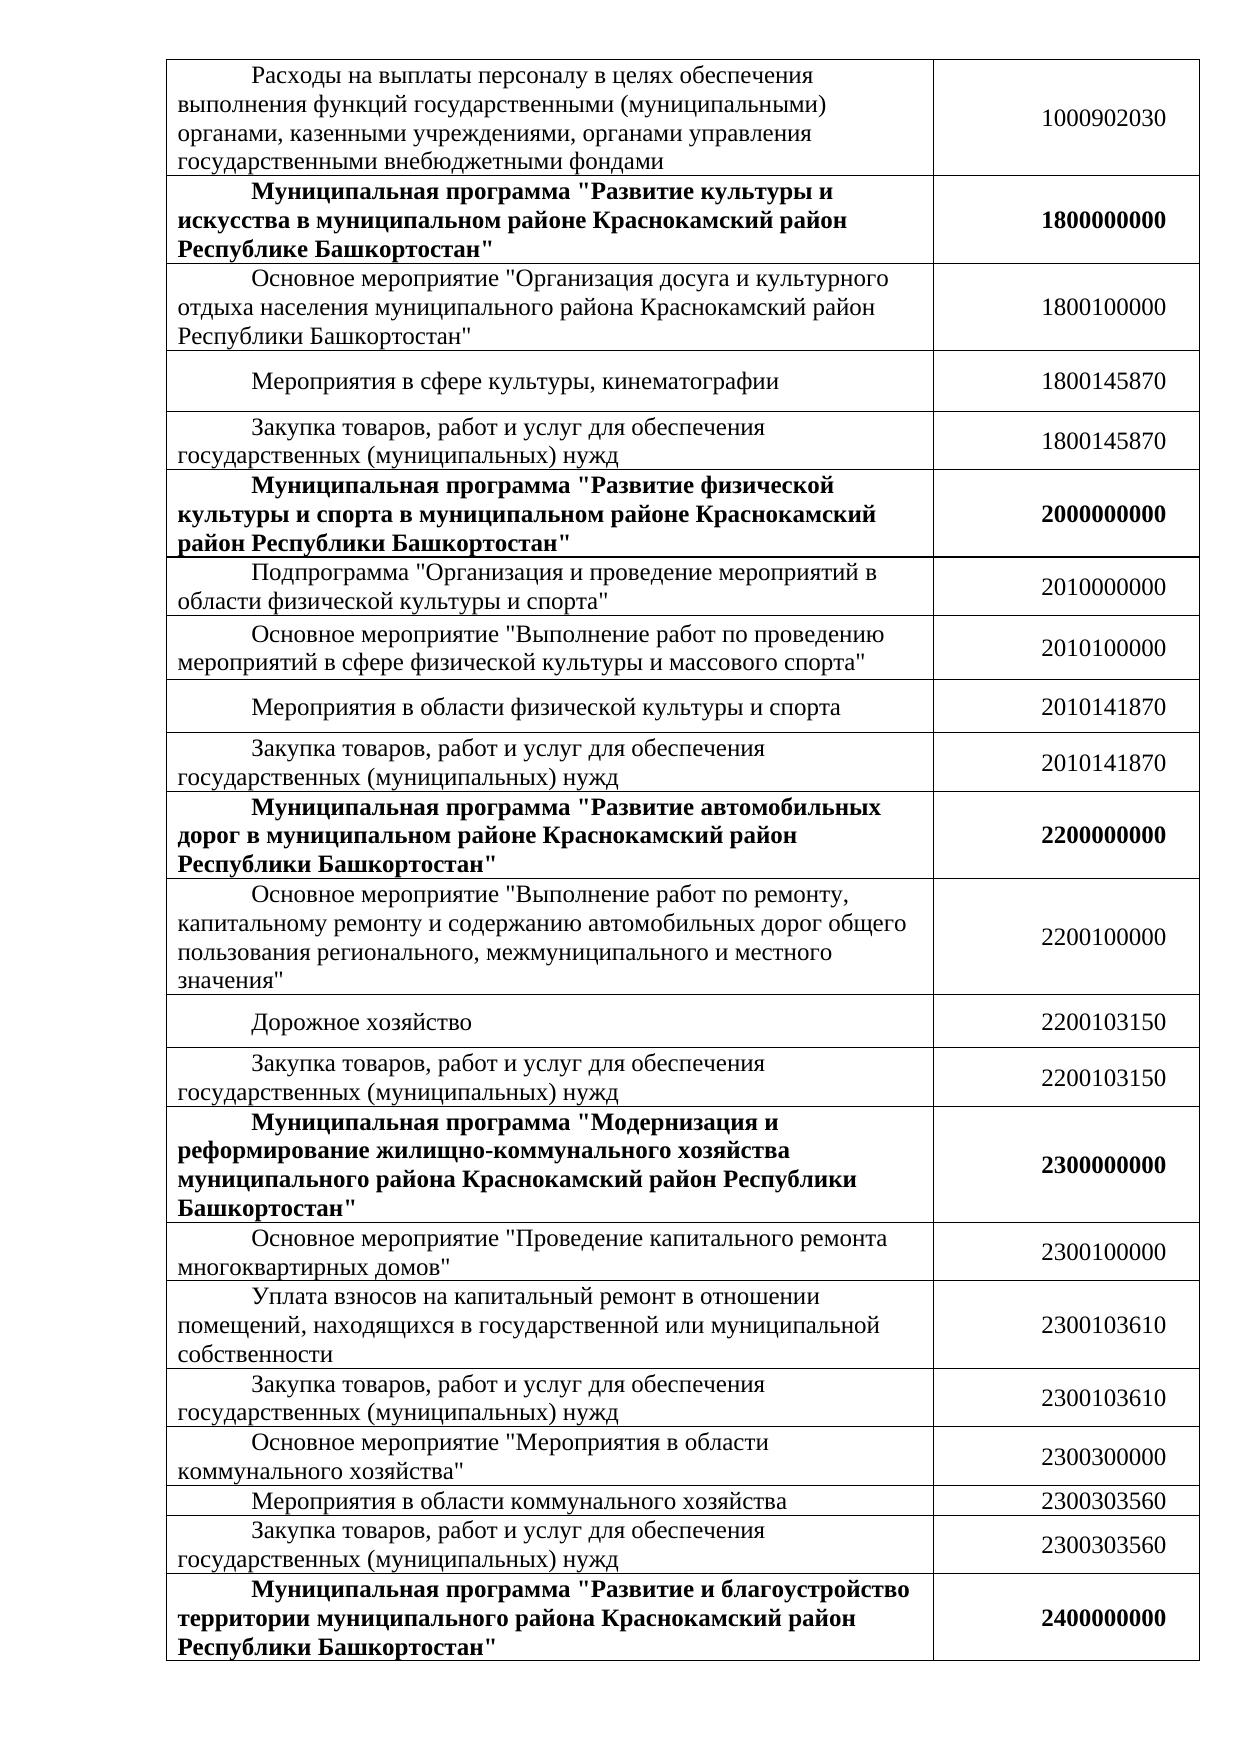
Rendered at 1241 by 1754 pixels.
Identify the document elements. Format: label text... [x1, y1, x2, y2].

table_cell 1800145870 [934, 351, 1199, 411]
table_cell Основное мероприятие "Мероприятия в области коммунального хозяйства" [167, 1427, 933, 1485]
table_cell Закупка товаров, работ и услуг для обеспечения государственных (муниципальных) нужд [167, 1048, 933, 1106]
table_cell 2300103610 [934, 1281, 1199, 1368]
table_cell Закупка товаров, работ и услуг для обеспечения государственных (муниципальных) нужд [167, 412, 933, 469]
table_cell Мероприятия в сфере культуры, кинематографии [167, 351, 933, 411]
table_cell 2300303560 [934, 1486, 1199, 1514]
table_cell 2200103150 [934, 995, 1199, 1047]
table_cell Закупка товаров, работ и услуг для обеспечения государственных (муниципальных) нужд [167, 1369, 933, 1426]
table_cell Закупка товаров, работ и услуг для обеспечения государственных (муниципальных) нужд [167, 733, 933, 791]
table_cell 1000902030 [934, 60, 1199, 175]
table_cell 2300303560 [934, 1516, 1199, 1573]
table_cell Дорожное хозяйство [167, 995, 933, 1047]
table_cell Основное мероприятие "Организация досуга и культурного отдыха населения муниципального района Краснокамский район Республики Башкортостан" [167, 264, 933, 350]
table_cell Муниципальная программа "Развитие автомобильных дорог в муниципальном районе Краснокамский район Республики Башкортостан" [167, 792, 933, 878]
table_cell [167, 1516, 933, 1573]
table_cell 2200103150 [934, 1048, 1199, 1106]
table_cell Мероприятия в области физической культуры и спорта [167, 680, 933, 732]
table_cell Муниципальная программа "Развитие физической культуры и спорта в муниципальном районе Краснокамский район Республики Башкортостан" [167, 470, 933, 556]
table_cell 2300000000 [934, 1107, 1199, 1222]
table_cell Муниципальная программа "Модернизация и реформирование жилищно-коммунального хозяйства муниципального района Краснокамский район Республики Башкортостан" [167, 1107, 933, 1222]
table_cell Муниципальная программа "Развитие и благоустройство территории муниципального района Краснокамский район Республики Башкортостан" [167, 1574, 933, 1660]
table_cell 1800000000 [934, 176, 1199, 262]
table_cell 2010100000 [934, 616, 1199, 679]
table_cell 2400000000 [934, 1574, 1199, 1660]
table_cell 2010000000 [934, 558, 1199, 615]
table_cell Основное мероприятие "Проведение капитального ремонта многоквартирных домов" [167, 1223, 933, 1280]
table_cell Мероприятия в области коммунального хозяйства [167, 1486, 933, 1514]
table_cell 2200000000 [934, 792, 1199, 878]
table_cell 2300100000 [934, 1223, 1199, 1280]
table_cell 1800145870 [934, 412, 1199, 469]
table_cell 2200100000 [934, 879, 1199, 994]
table_cell Муниципальная программа "Развитие культуры и искусства в муниципальном районе Краснокамский район Республике Башкортостан" [167, 176, 933, 262]
table_cell Основное мероприятие "Выполнение работ по проведению мероприятий в сфере физической культуры и массового спорта" [167, 616, 933, 679]
table_cell 2300103610 [934, 1369, 1199, 1426]
table_cell Уплата взносов на капитальный ремонт в отношении помещений, находящихся в государственной или муниципальной собственности [167, 1281, 933, 1368]
table_cell 1800100000 [934, 264, 1199, 350]
table_cell Основное мероприятие "Выполнение работ по ремонту, капитальному ремонту и содержанию автомобильных дорог общего пользования регионального, межмуниципального и местного значения" [167, 879, 933, 994]
table_cell 2300300000 [934, 1427, 1199, 1485]
table_cell 2000000000 [934, 470, 1199, 556]
table_cell 2010141870 [934, 680, 1199, 732]
table_cell 2010141870 [934, 733, 1199, 791]
table_cell Подпрограмма "Организация и проведение мероприятий в области физической культуры и спорта" [167, 558, 933, 615]
